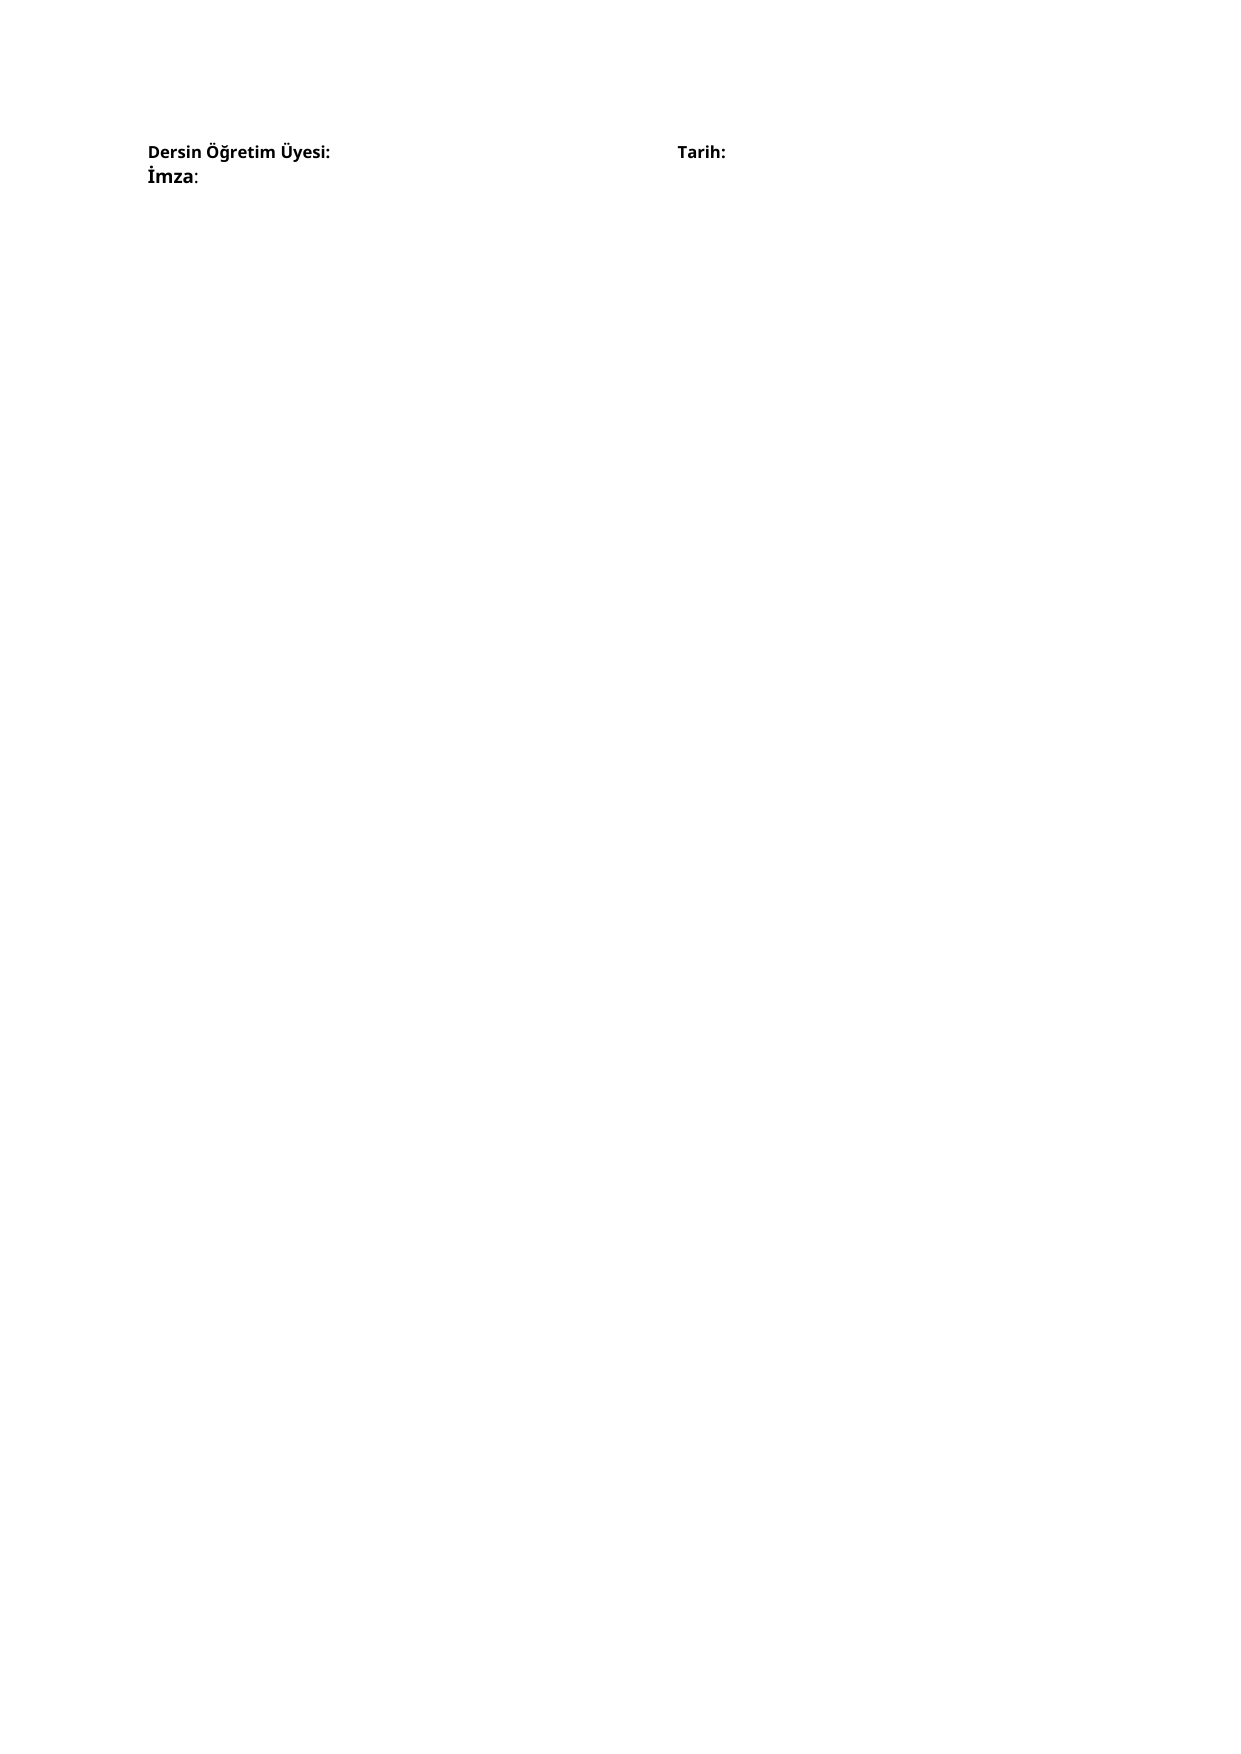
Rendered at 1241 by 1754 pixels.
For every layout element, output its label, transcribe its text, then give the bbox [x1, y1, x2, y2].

text Dersin Öğretim Üyesi: Tarih: [148, 141, 1093, 164]
text İmza: [148, 164, 1093, 189]
